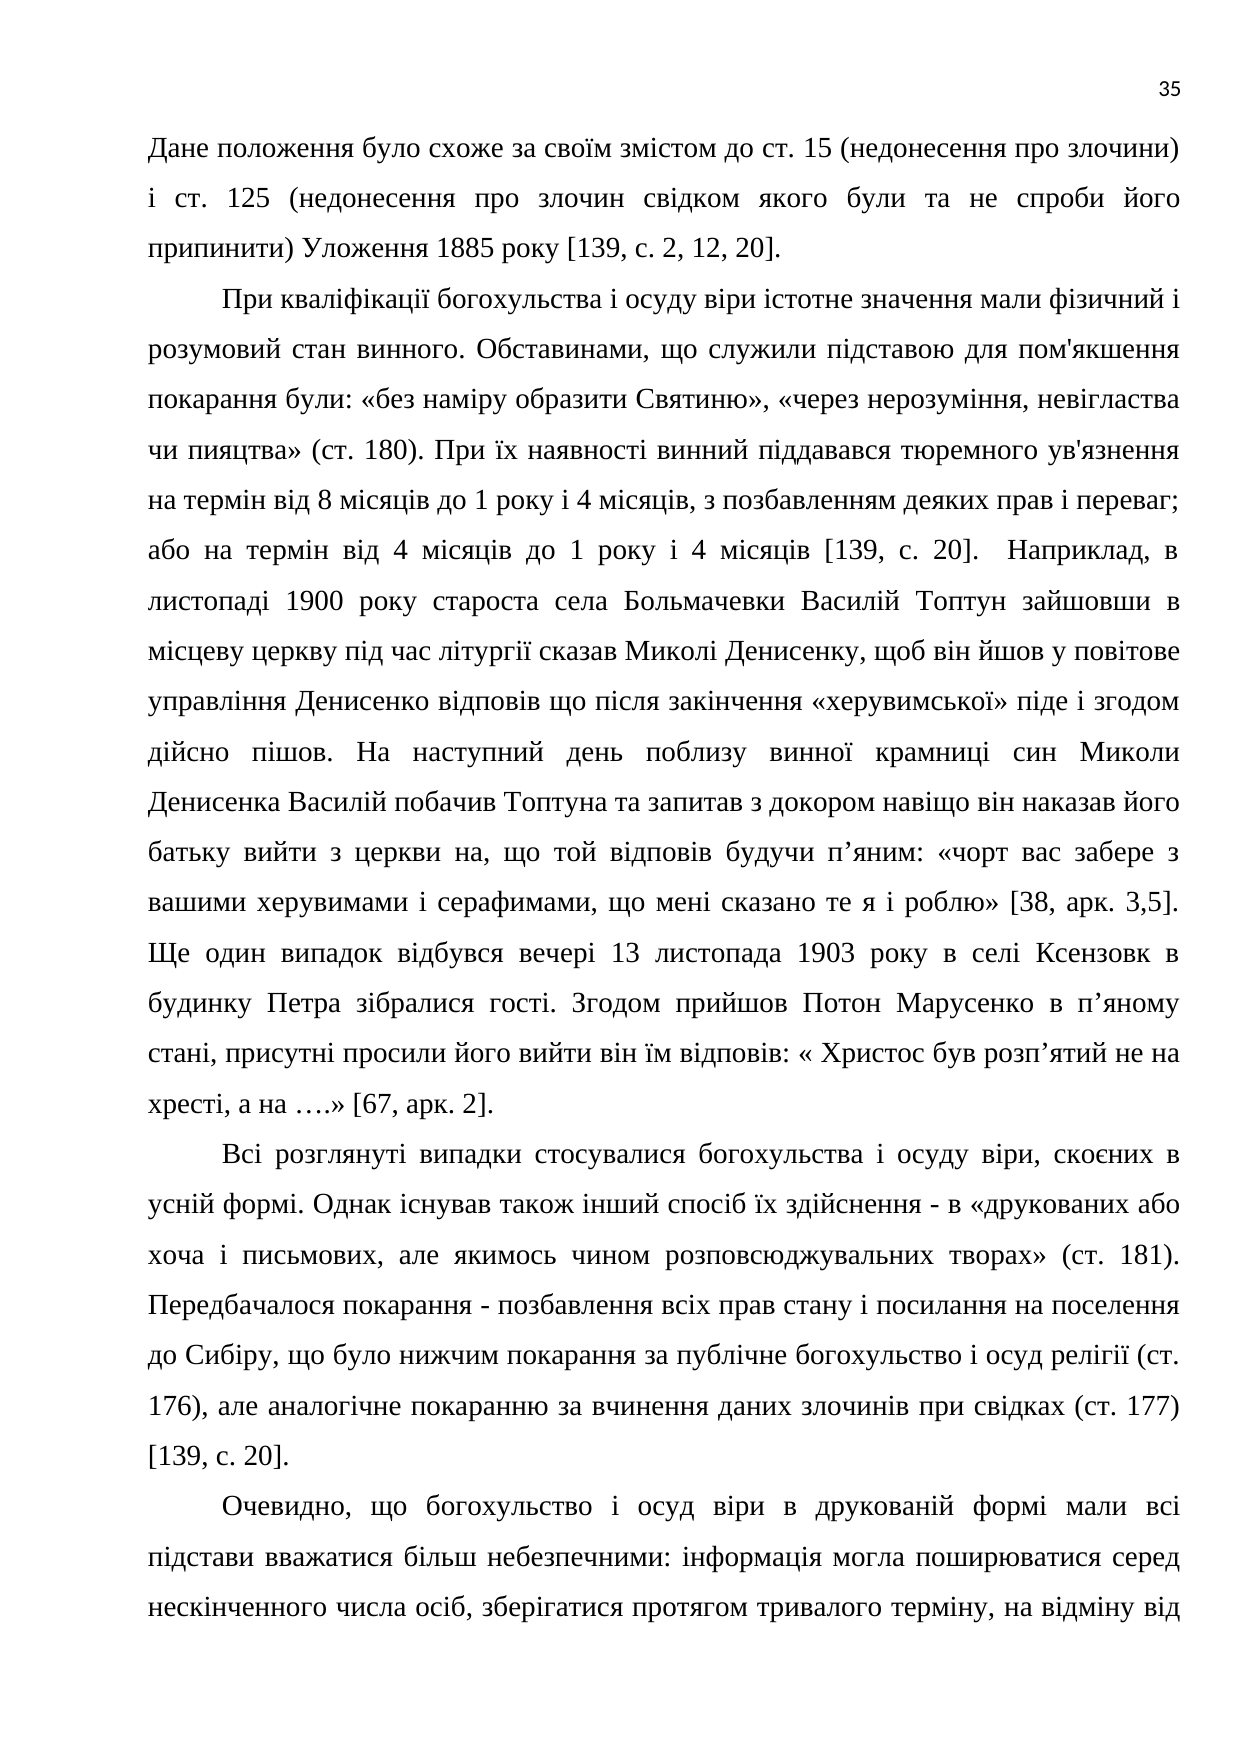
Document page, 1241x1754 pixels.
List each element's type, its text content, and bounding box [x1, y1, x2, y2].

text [148, 1488, 1181, 1622]
text При кваліфікації богохульства і осуду віри істотне значення мали фізичний і розумовий стан винного. Обставинами, що служили підставою для пом'якшення покарання були: «без наміру образити Святиню», «через нерозуміння, невігластва чи пияцтва» (ст. 180). При їх наявності винний піддавався тюремного ув'язнення на термін від 8 місяців до 1 року і 4 місяців, з позбавленням деяких прав і переваг; або на термін від 4 місяців до 1 року і 4 місяців [139, с. 20]. Наприклад, в листопаді 1900 року староста села Больмачевки Василій Топтун зайшовши в місцеву церкву під час літургії сказав Миколі Денисенку, щоб він йшов у повітове управління Денисенко відповів що після закінчення «херувимської» піде і згодом дійсно пішов. На наступний день поблизу винної крамниці син Миколи Денисенка Василій побачив Топтуна та запитав з докором навіщо він наказав його батьку вийти з церкви на, що той відповів будучи п’яним: «чорт вас забере з вашими херувимами і серафимами, що мені сказано те я і роблю» [38, арк. 3,5]. Ще один випадок відбувся вечері 13 листопада 1903 року в селі Ксензовк в будинку Петра зібралися гості. Згодом прийшов Потон Марусенко в п’яному стані, присутні просили його вийти він їм відповів: « Христос був розп’ятий не на хресті, а на ….» [67, арк. 2]. [148, 281, 1181, 1119]
text Всі розглянуті випадки стосувалися богохульства і осуду віри, скоєних в усній формі. Однак існував також інший спосіб їх здійснення - в «друкованих або хоча і письмових, але якимось чином розповсюджувальних творах» (ст. 181). Передбачалося покарання - позбавлення всіх прав стану і посилання на поселення до Сибіру, ​​що було нижчим покарання за публічне богохульство і осуд релігії (ст. 176), але аналогічне покаранню за вчинення даних злочинів при свідках (ст. 177) [139, с. 20]. [148, 1136, 1181, 1472]
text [148, 130, 1181, 264]
